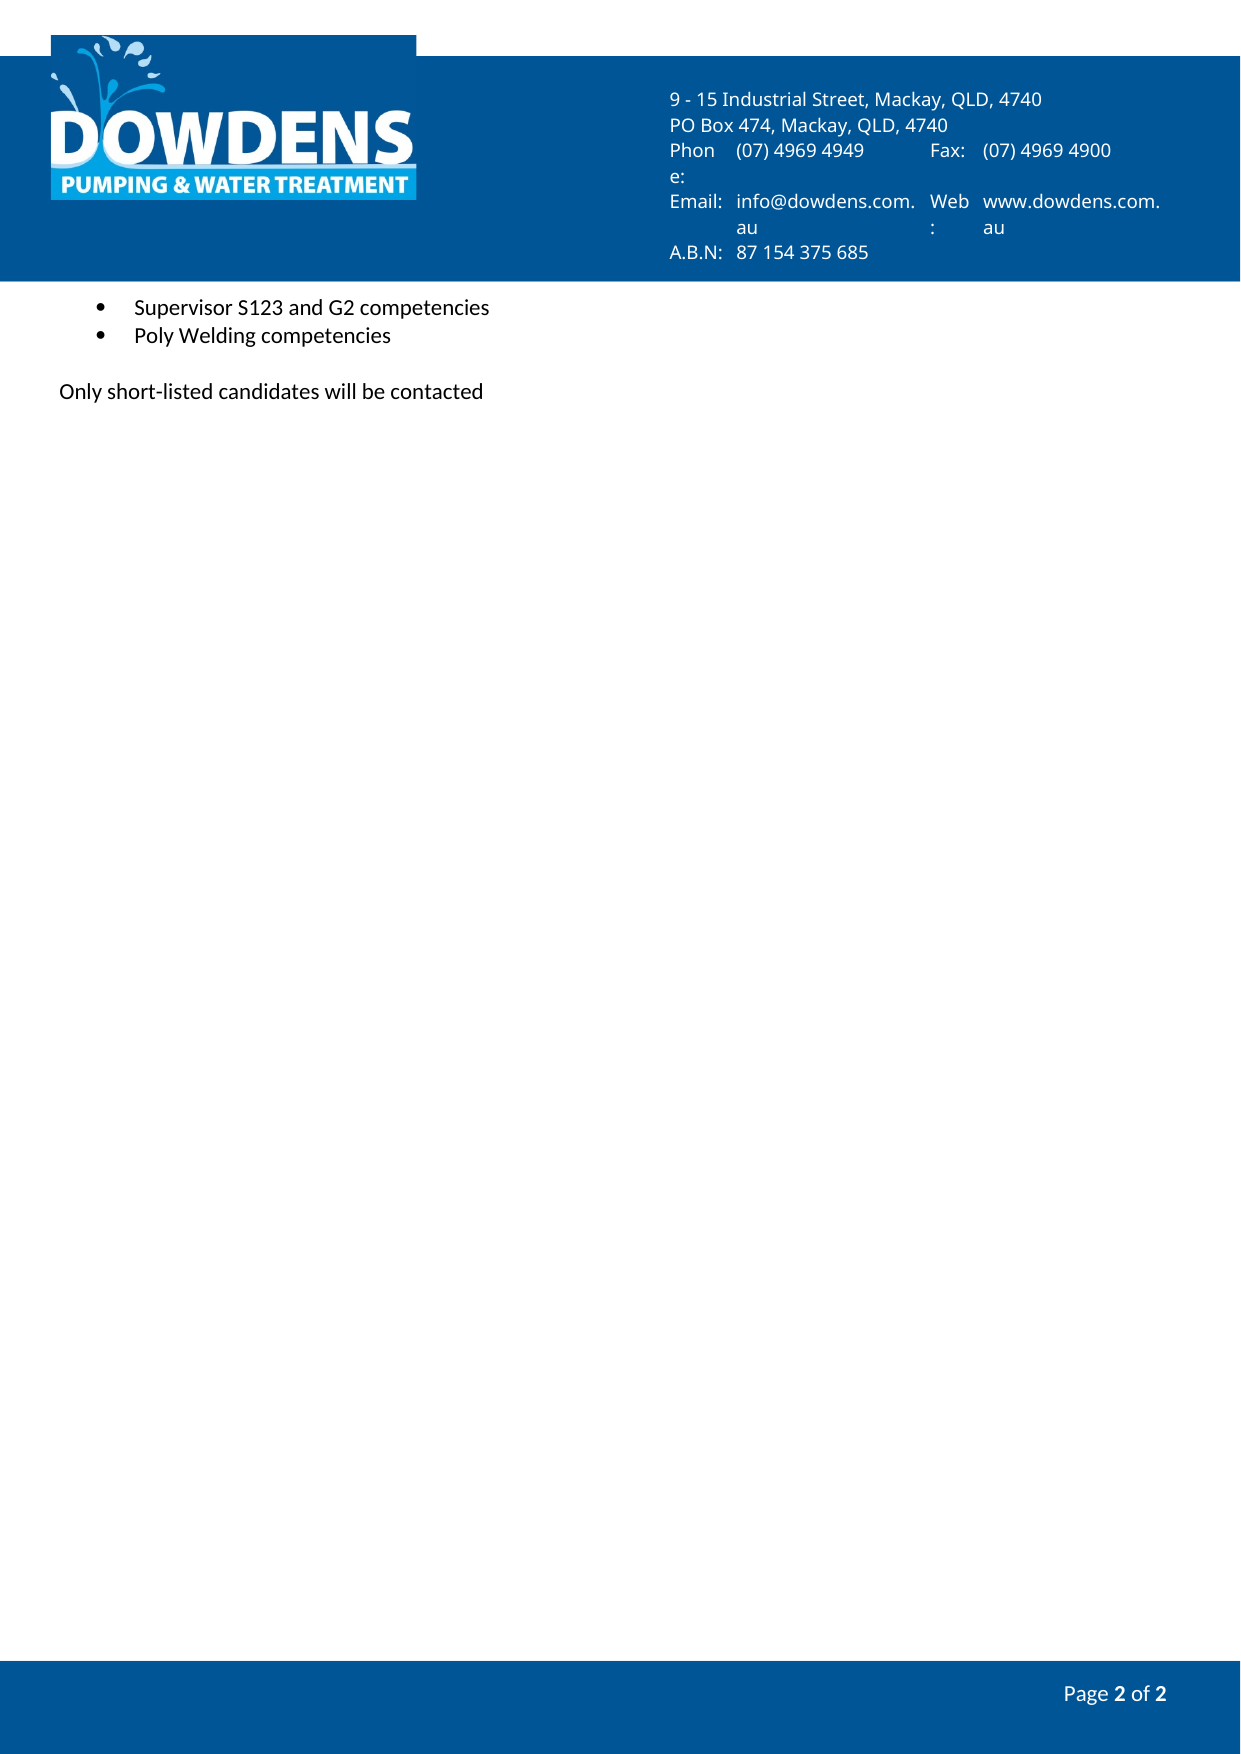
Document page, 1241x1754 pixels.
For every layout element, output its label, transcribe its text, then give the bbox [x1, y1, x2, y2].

list Poly Welding competencies [97, 321, 1167, 349]
text Only short-listed candidates will be contacted [59, 377, 1167, 405]
list Supervisor S123 and G2 competencies [97, 293, 1167, 321]
picture [0, 35, 1241, 1754]
